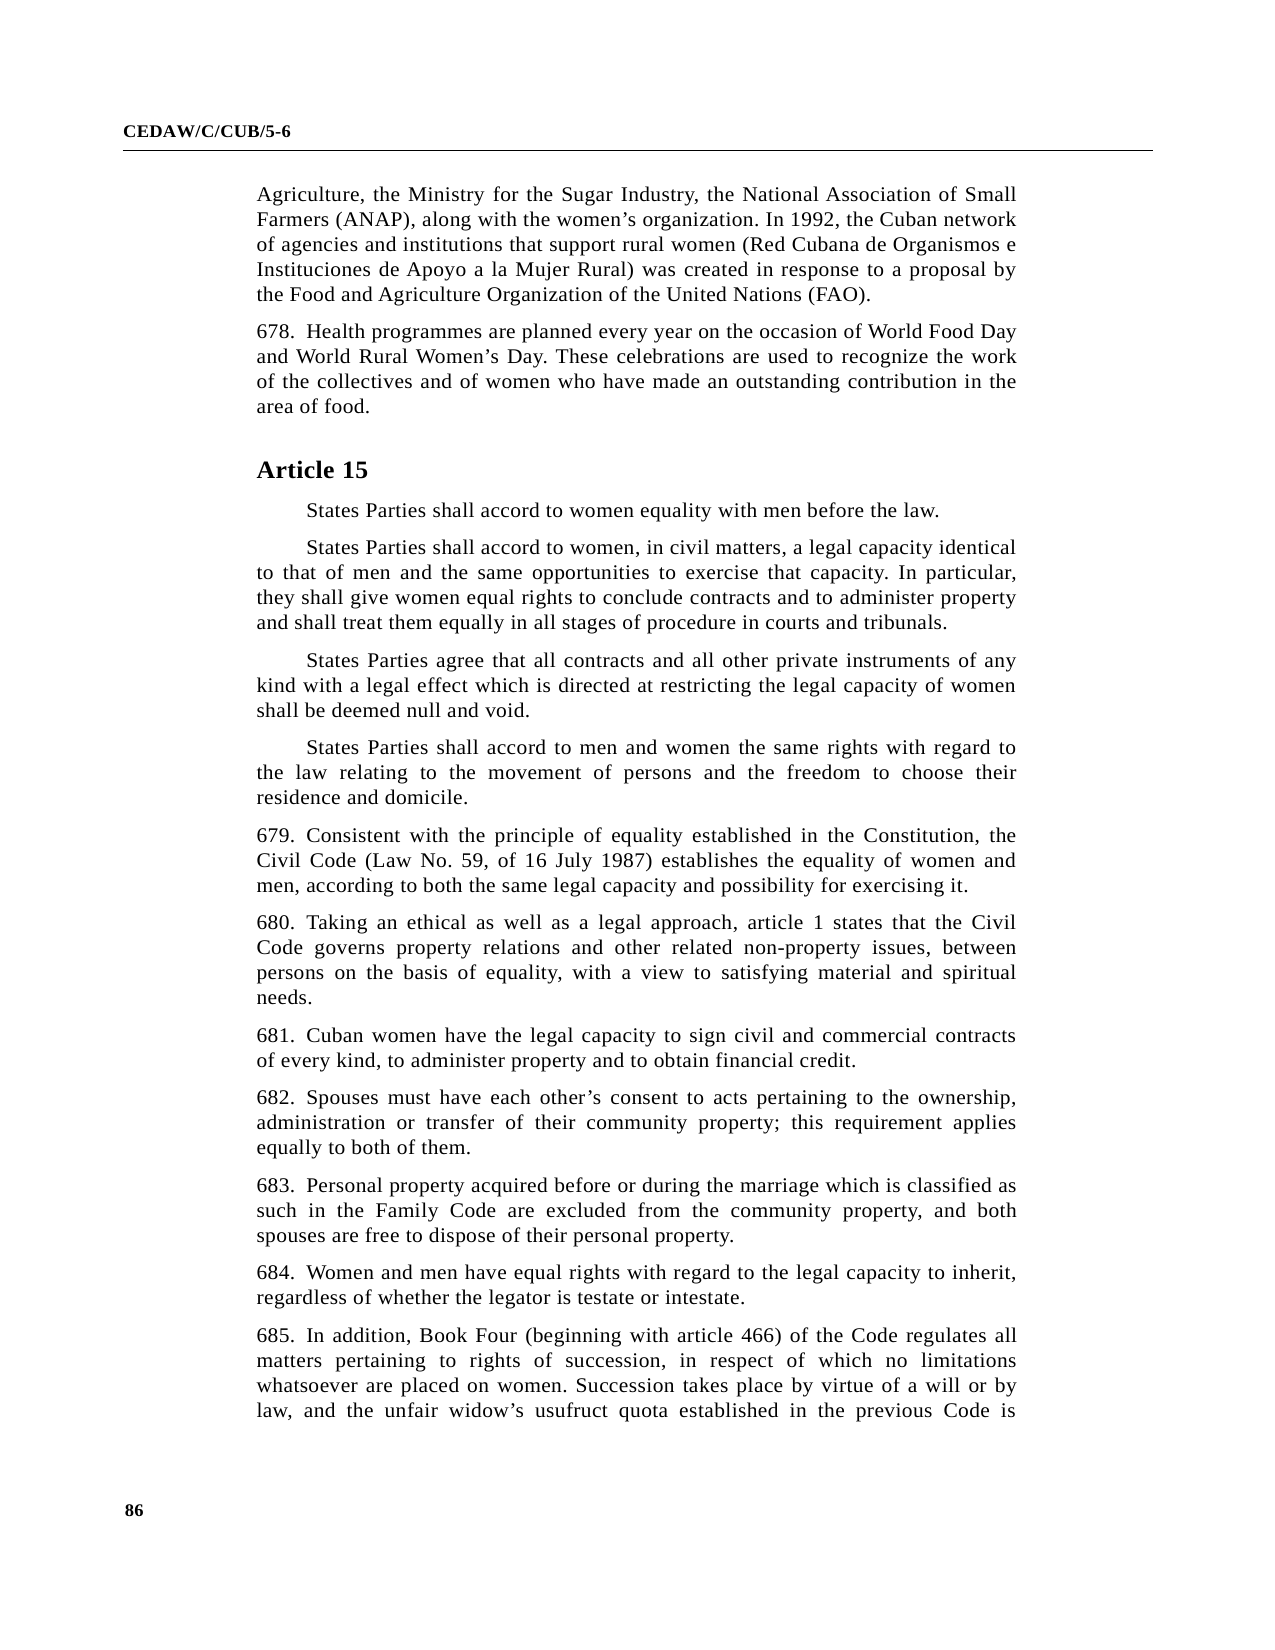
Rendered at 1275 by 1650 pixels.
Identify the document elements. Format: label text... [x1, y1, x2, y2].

text States Parties shall accord to women, in civil matters, a legal capacity identical to that of men and the same opportunities to exercise that capacity. In particular, they shall give women equal rights to conclude contracts and to administer property and shall treat them equally in all stages of procedure in courts and tribunals. [256, 534, 1018, 634]
text 678. Health programmes are planned every year on the occasion of World Food Day and World Rural Women’s Day. These celebrations are used to recognize the work of the collectives and of women who have made an outstanding contribution in the area of food. [256, 319, 1018, 419]
text 681. Cuban women have the legal capacity to sign civil and commercial contracts of every kind, to administer property and to obtain financial credit. [256, 1022, 1018, 1072]
text States Parties agree that all contracts and all other private instruments of any kind with a legal effect which is directed at restricting the legal capacity of women shall be deemed null and void. [256, 647, 1018, 722]
text 680. Taking an ethical as well as a legal approach, article 1 states that the Civil Code governs property relations and other related non-property issues, between persons on the basis of equality, with a view to satisfying material and spiritual needs. [256, 909, 1018, 1009]
text States Parties shall accord to women equality with men before the law. [256, 497, 1018, 522]
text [256, 181, 1018, 306]
text 684. Women and men have equal rights with regard to the legal capacity to inherit, regardless of whether the legator is testate or intestate. [256, 1259, 1018, 1309]
text Article 15 [124, 456, 1019, 484]
text 683. Personal property acquired before or during the marriage which is classified as such in the Family Code are excluded from the community property, and both spouses are free to dispose of their personal property. [256, 1172, 1018, 1247]
text States Parties shall accord to men and women the same rights with regard to the law relating to the movement of persons and the freedom to choose their residence and domicile. [256, 734, 1018, 809]
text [256, 1322, 1018, 1422]
text 679. Consistent with the principle of equality established in the Constitution, the Civil Code (Law No. 59, of 16 July 1987) establishes the equality of women and men, according to both the same legal capacity and possibility for exercising it. [256, 822, 1018, 897]
text 682. Spouses must have each other’s consent to acts pertaining to the ownership, administration or transfer of their community property; this requirement applies equally to both of them. [256, 1084, 1018, 1159]
